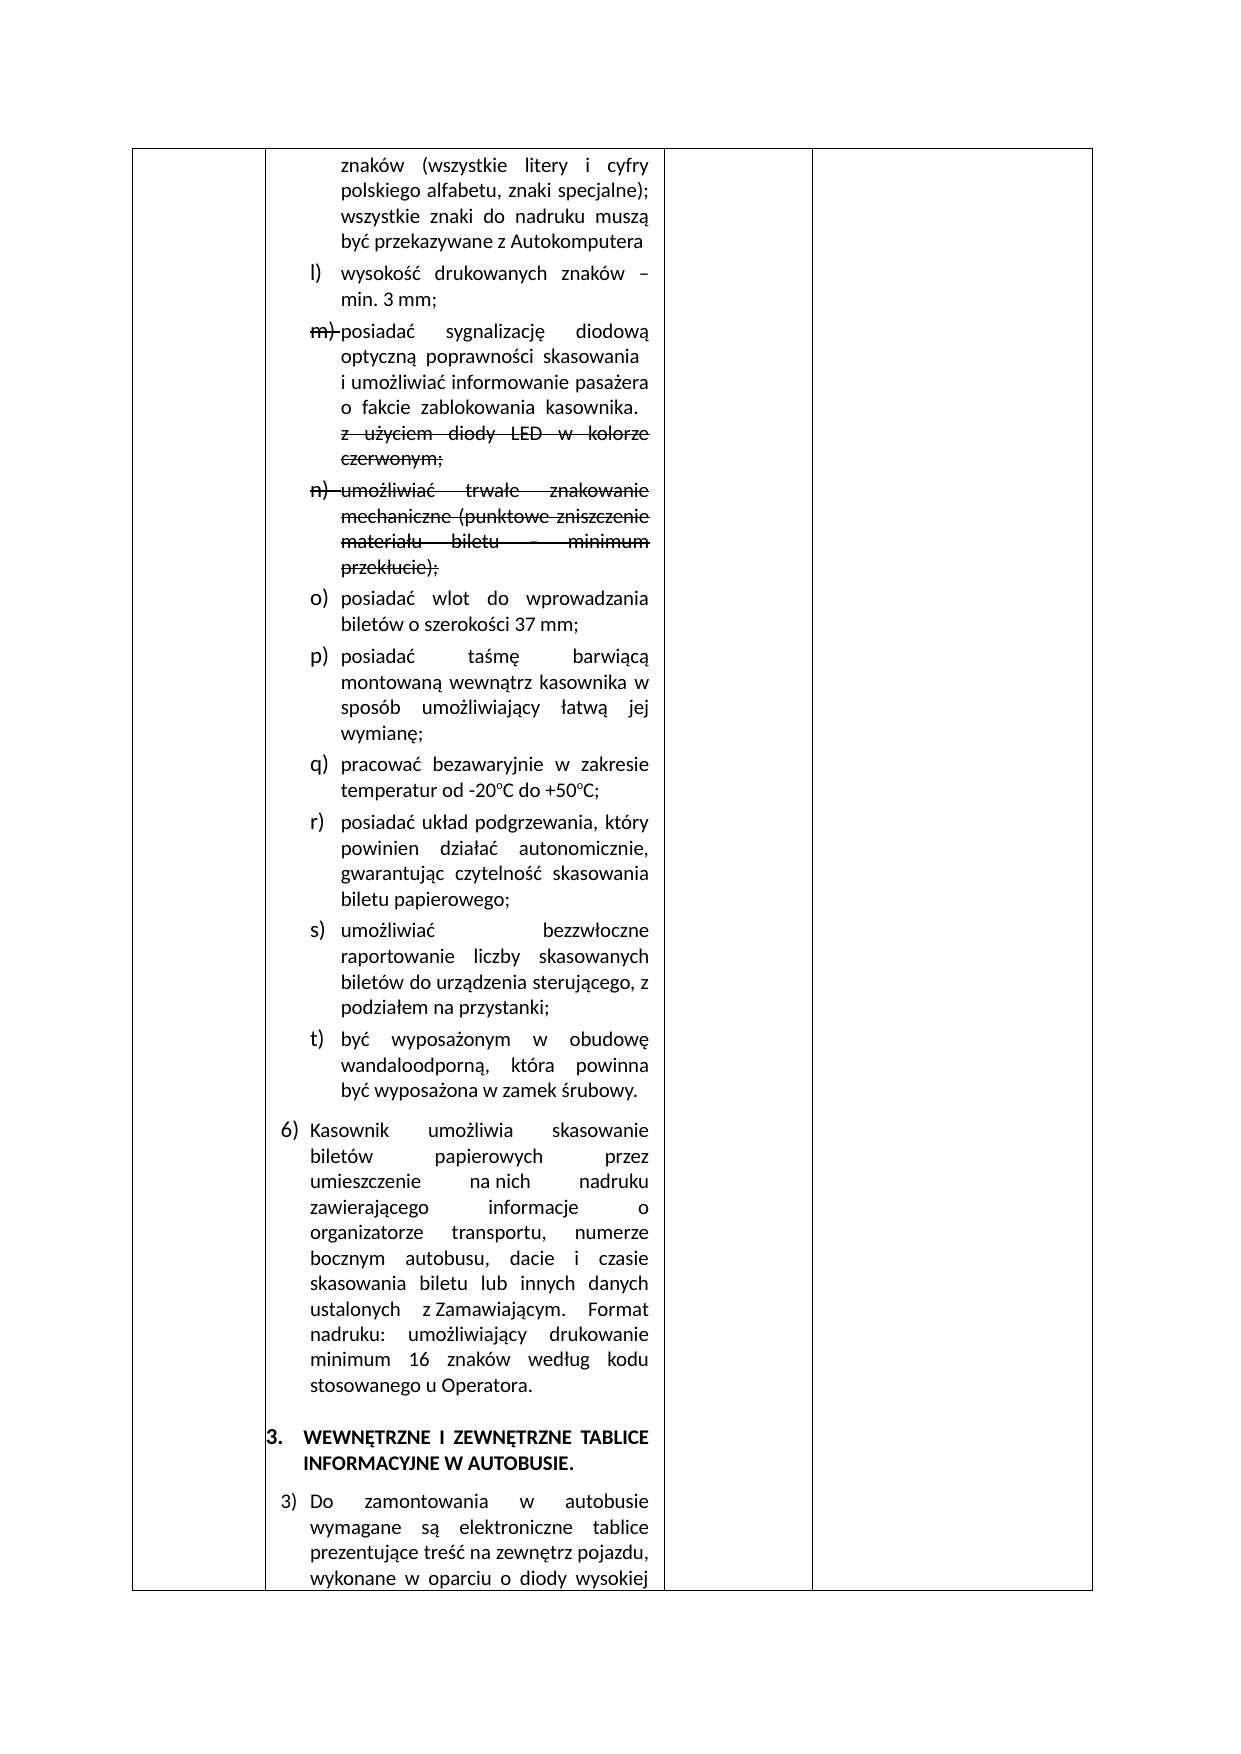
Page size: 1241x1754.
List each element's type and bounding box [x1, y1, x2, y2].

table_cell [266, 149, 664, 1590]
table_cell [665, 149, 812, 1590]
table_cell [133, 149, 265, 1590]
table_cell [813, 149, 1092, 1590]
